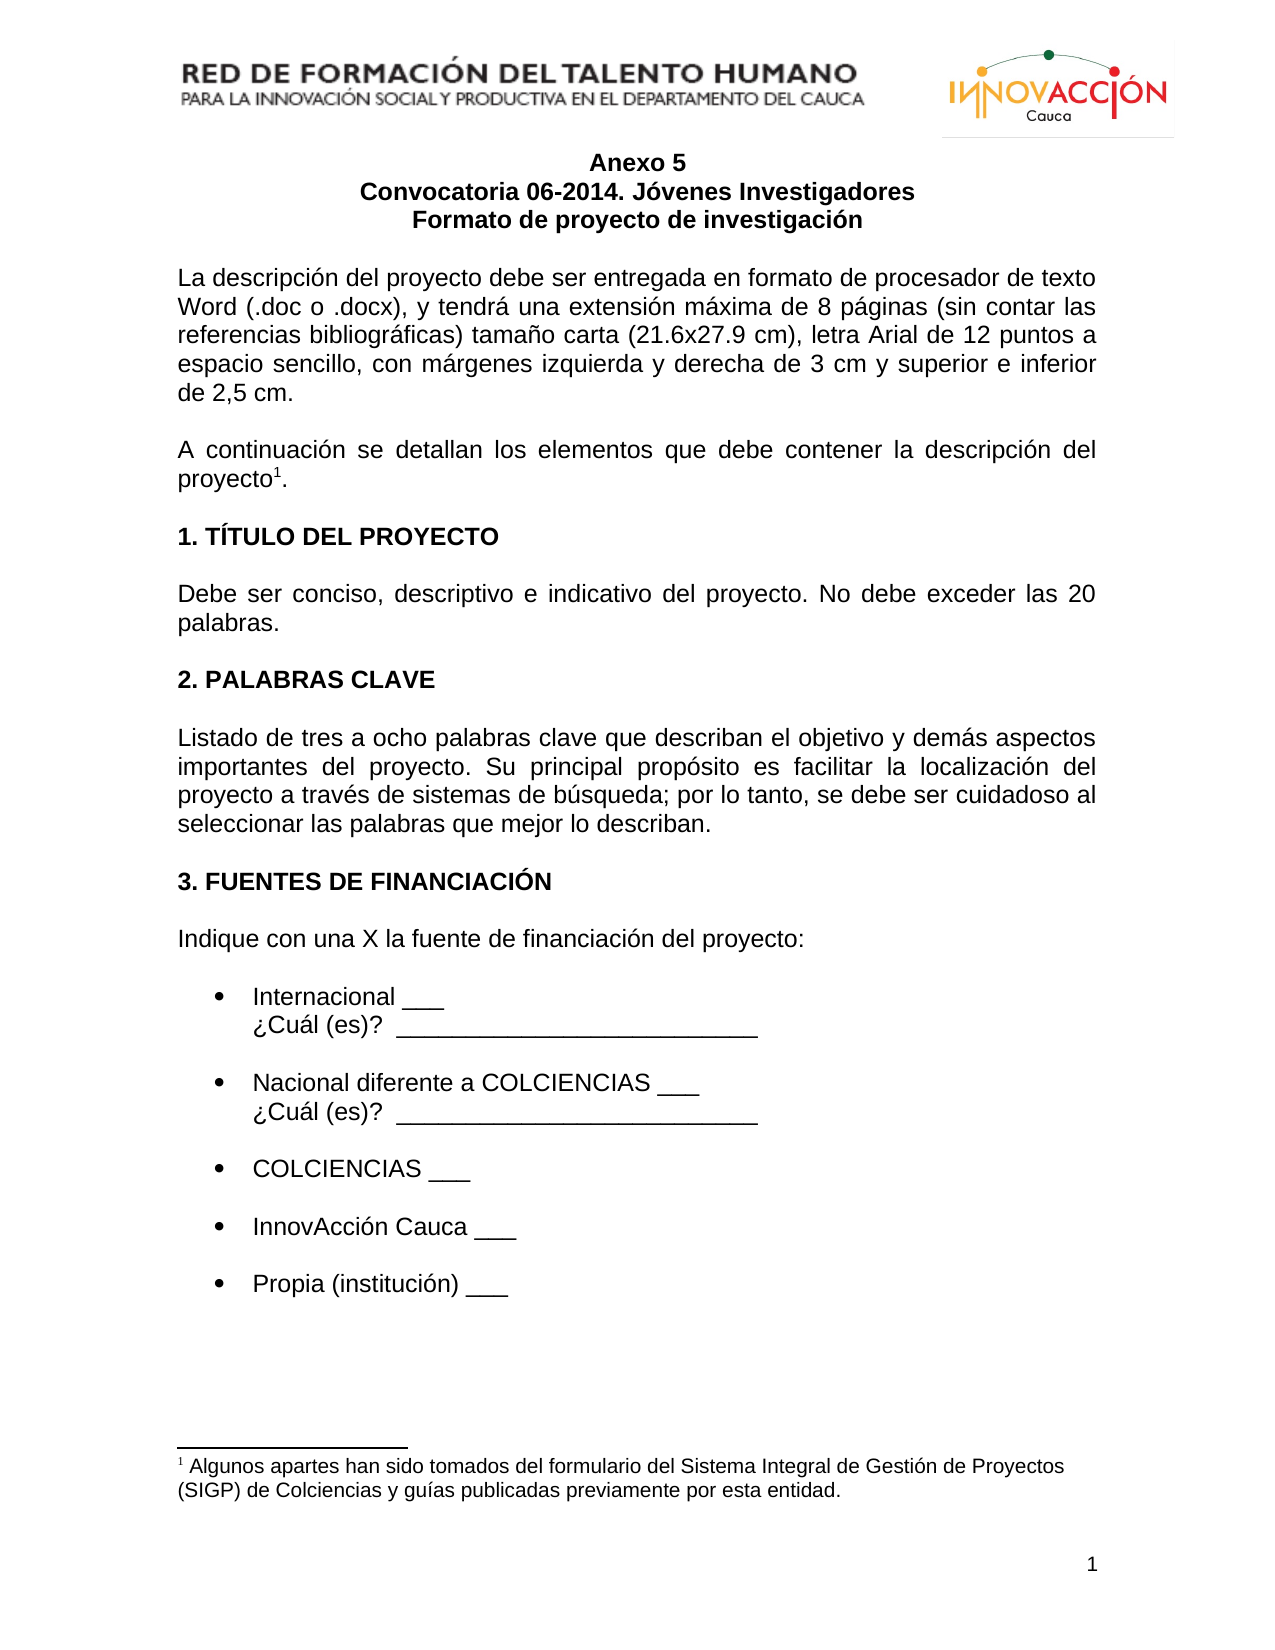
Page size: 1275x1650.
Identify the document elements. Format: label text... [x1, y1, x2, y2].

text ¿Cuál (es)? __________________________ [252, 1010, 1098, 1039]
picture [942, 39, 1175, 138]
text Indique con una X la fuente de financiación del proyecto: [177, 924, 1098, 953]
text Formato de proyecto de investigación [177, 205, 1098, 234]
text ¿Cuál (es)? __________________________ [252, 1097, 1098, 1125]
list Propia (institución) ___ [215, 1269, 1098, 1298]
list Nacional diferente a COLCIENCIAS ___ [215, 1068, 1098, 1097]
list COLCIENCIAS ___ [215, 1154, 1098, 1183]
text Anexo 5 [177, 148, 1098, 176]
picture [146, 39, 880, 137]
list InnovAcción Cauca ___ [215, 1212, 1098, 1241]
subtitle Convocatoria 06-2014. Jóvenes Investigadores [177, 176, 1098, 205]
text A continuación se detallan los elementos que debe contener la descripción del proyecto. [177, 435, 1098, 493]
text 3. FUENTES DE FINANCIACIÓN [177, 866, 1098, 895]
text 2. PALABRAS CLAVE [177, 665, 1098, 694]
text 1. TÍTULO DEL PROYECTO [177, 521, 1098, 550]
text Debe ser conciso, descriptivo e indicativo del proyecto. No debe exceder las 20 palabras. [177, 579, 1098, 636]
text Listado de tres a ocho palabras clave que describan el objetivo y demás aspectos importantes del proyecto. Su principal propósito es facilitar la localización del proyecto a través de sistemas de búsqueda; por lo tanto, se debe ser cuidadoso al seleccionar las palabras que mejor lo describan. [177, 723, 1098, 838]
text La descripción del proyecto debe ser entregada en formato de procesador de texto Word (.doc o .docx), y tendrá una extensión máxima de 8 páginas (sin contar las referencias bibliográficas) tamaño carta (21.6x27.9 cm), letra Arial de 12 puntos a espacio sencillo, con márgenes izquierda y derecha de 3 cm y superior e inferior de 2,5 cm. [177, 263, 1098, 406]
list Internacional ___ [215, 981, 1098, 1010]
